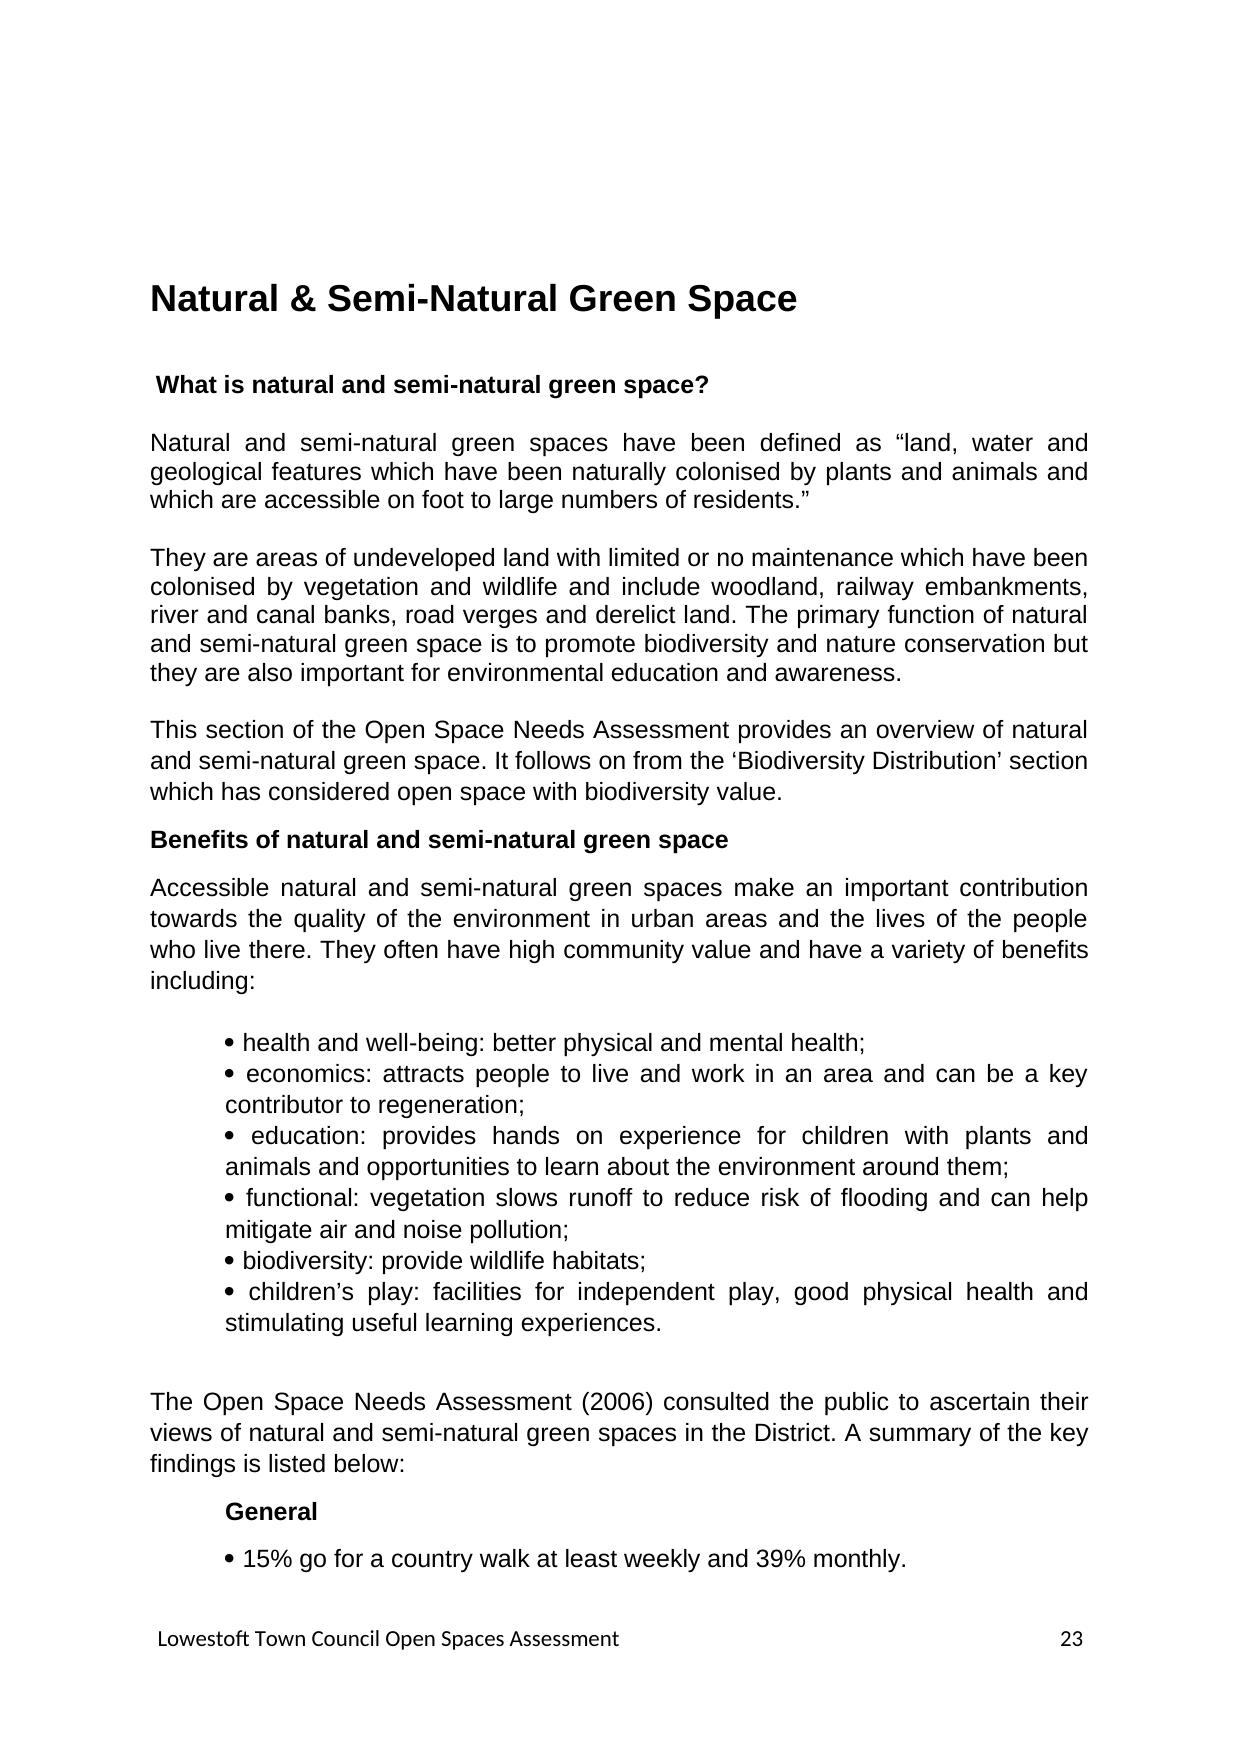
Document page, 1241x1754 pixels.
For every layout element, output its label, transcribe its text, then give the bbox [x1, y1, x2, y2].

text functional: vegetation slows runoff to reduce risk of flooding and can help mitigate air and noise pollution; [225, 1183, 1090, 1243]
text Benefits of natural and semi-natural green space [150, 825, 1090, 854]
text 15% go for a country walk at least weekly and 39% monthly. [225, 1544, 1090, 1573]
text They are areas of undeveloped land with limited or no maintenance which have been colonised by vegetation and wildlife and include woodland, railway embankments, river and canal banks, road verges and derelict land. The primary function of natural and semi-natural green space is to promote biodiversity and nature conservation but they are also important for environmental education and awareness. [150, 543, 1090, 686]
text economics: attracts people to live and work in an area and can be a key contributor to regeneration; [225, 1059, 1090, 1119]
text health and well-being: better physical and mental health; [225, 1028, 1090, 1057]
text biodiversity: provide wildlife habitats; [225, 1246, 1090, 1274]
text children’s play: facilities for independent play, good physical health and stimulating useful learning experiences. [225, 1277, 1090, 1337]
text The Open Space Needs Assessment (2006) consulted the public to ascertain their views of natural and semi-natural green spaces in the District. A summary of the key findings is listed below: [150, 1387, 1090, 1477]
text Natural and semi-natural green spaces have been defined as “land, water and geological features which have been naturally colonised by plants and animals and which are accessible on foot to large numbers of residents.” [150, 428, 1090, 514]
text education: provides hands on experience for children with plants and animals and opportunities to learn about the environment around them; [225, 1121, 1090, 1181]
text Accessible natural and semi-natural green spaces make an important contribution towards the quality of the environment in urban areas and the lives of the people who live there. They often have high community value and have a variety of benefits including: [150, 873, 1090, 994]
text What is natural and semi-natural green space? [150, 370, 1090, 399]
text Natural & Semi-Natural Green Space [150, 276, 1090, 319]
text This section of the Open Space Needs Assessment provides an overview of natural and semi-natural green space. It follows on from the ‘Biodiversity Distribution’ section which has considered open space with biodiversity value. [150, 715, 1090, 806]
text General [150, 1496, 1090, 1525]
